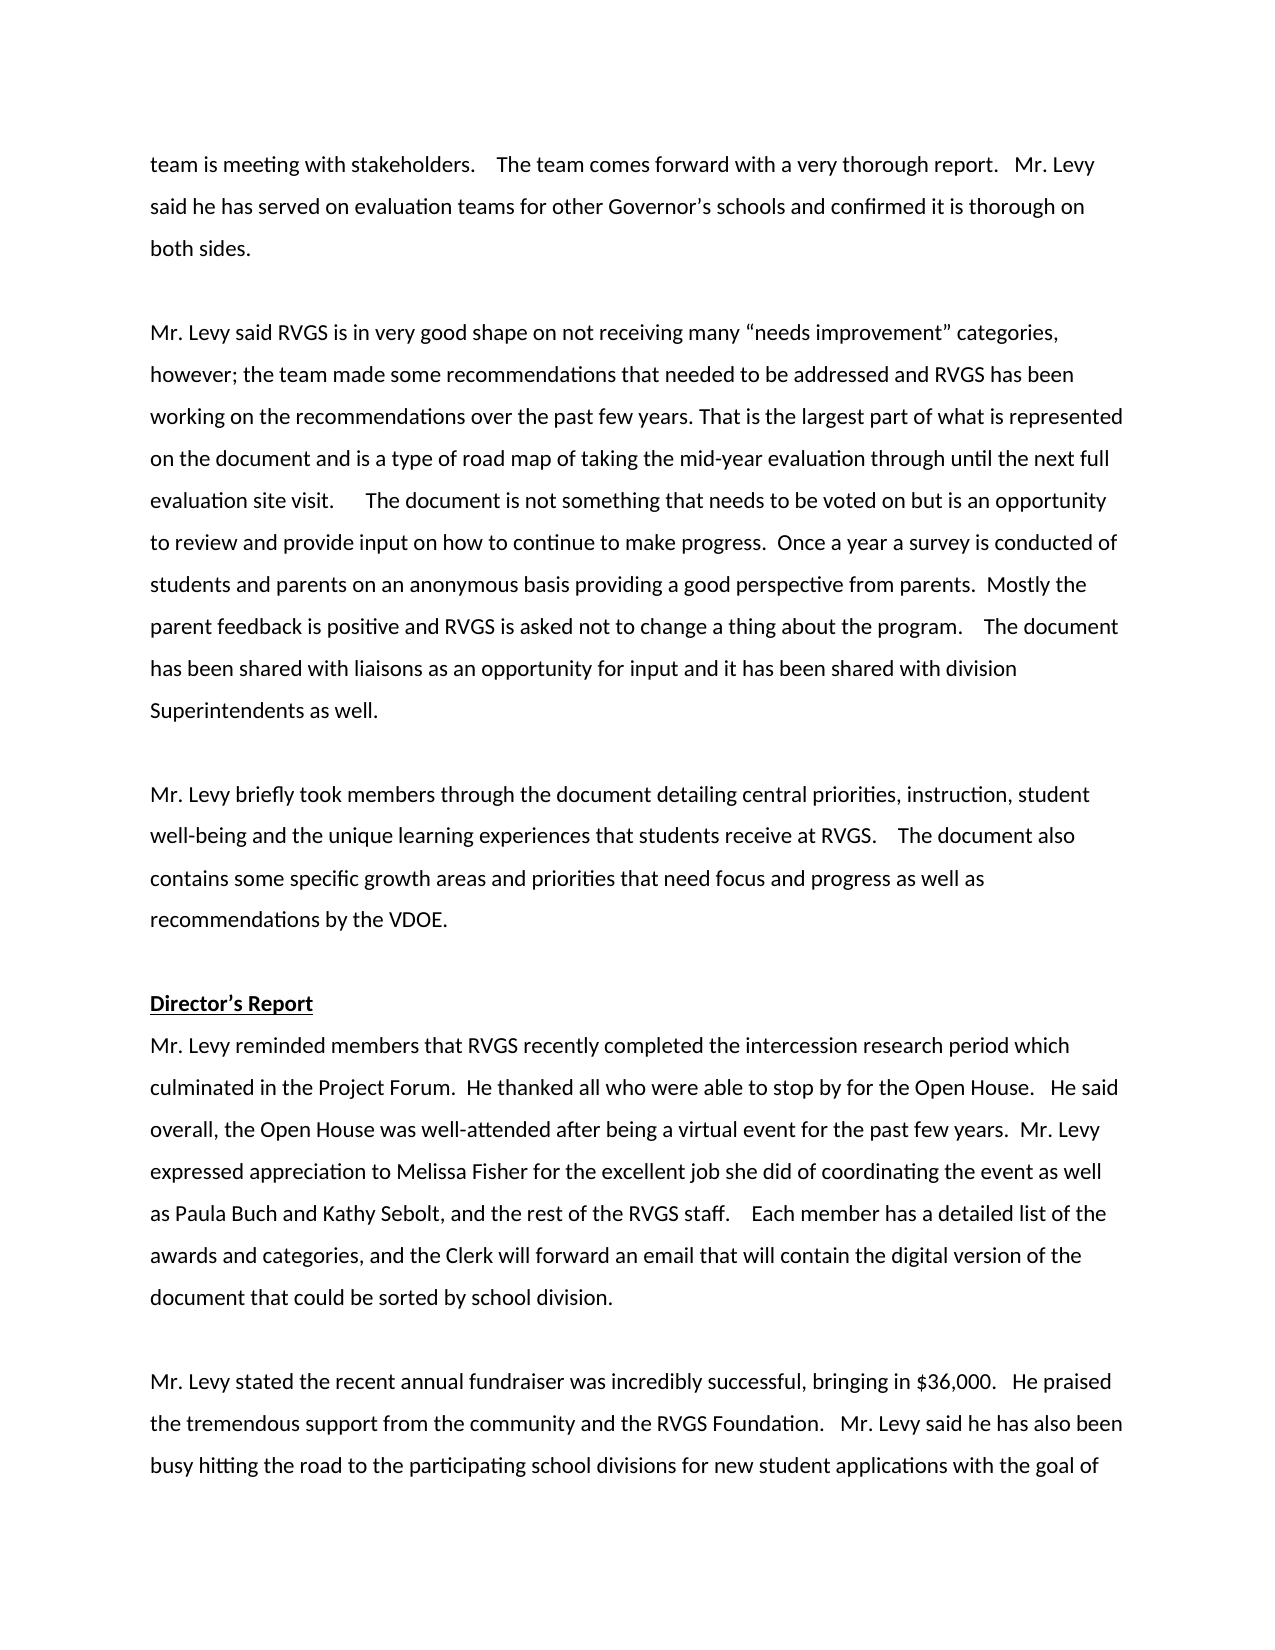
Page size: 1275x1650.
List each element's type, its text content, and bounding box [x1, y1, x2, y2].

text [150, 1367, 1125, 1479]
text Mr. Levy said RVGS is in very good shape on not receiving many “needs improvement” categories, however; the team made some recommendations that needed to be addressed and RVGS has been working on the recommendations over the past few years. That is the largest part of what is represented on the document and is a type of road map of taking the mid-year evaluation through until the next full evaluation site visit. The document is not something that needs to be voted on but is an opportunity to review and provide input on how to continue to make progress. Once a year a survey is conducted of students and parents on an anonymous basis providing a good perspective from parents. Mostly the parent feedback is positive and RVGS is asked not to change a thing about the program. The document has been shared with liaisons as an opportunity for input and it has been shared with division Superintendents as well. [150, 318, 1125, 724]
text Mr. Levy briefly took members through the document detailing central priorities, instruction, student well-being and the unique learning experiences that students receive at RVGS. The document also contains some specific growth areas and priorities that need focus and progress as well as recommendations by the VDOE. [150, 780, 1125, 934]
text Director’s Report [150, 989, 1125, 1018]
text Mr. Levy reminded members that RVGS recently completed the intercession research period which culminated in the Project Forum. He thanked all who were able to stop by for the Open House. He said overall, the Open House was well-attended after being a virtual event for the past few years. Mr. Levy expressed appreciation to Melissa Fisher for the excellent job she did of coordinating the event as well as Paula Buch and Kathy Sebolt, and the rest of the RVGS staff. Each member has a detailed list of the awards and categories, and the Clerk will forward an email that will contain the digital version of the document that could be sorted by school division. [150, 1032, 1125, 1311]
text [150, 150, 1125, 262]
